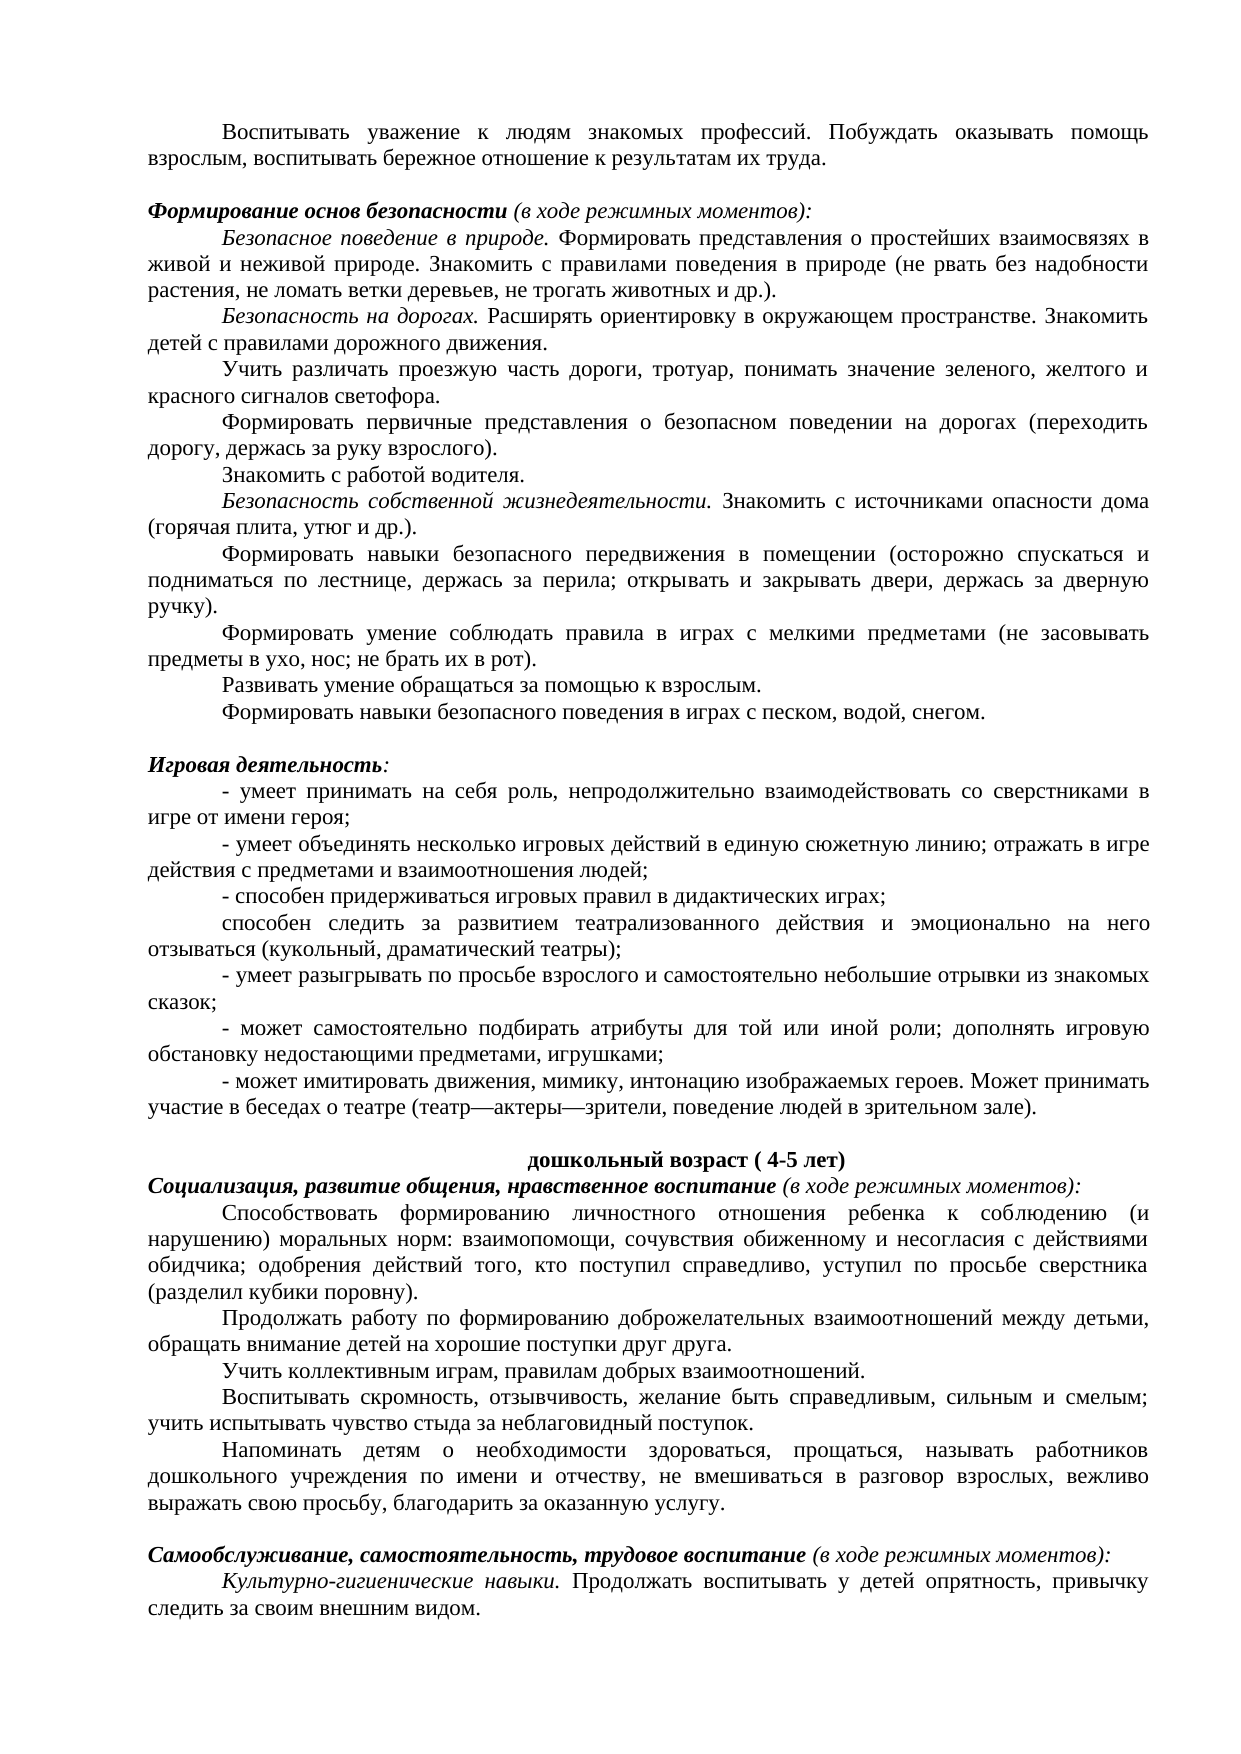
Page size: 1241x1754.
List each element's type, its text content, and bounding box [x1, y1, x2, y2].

text Формирование основ безопасности (в ходе режимных моментов): [148, 197, 1149, 223]
text Знакомить с работой водителя. [148, 461, 1152, 487]
text Учить различать проезжую часть дороги, тротуар, понимать значение зеленого, желтого и красного сигналов светофора. [148, 355, 1149, 408]
text Напоминать детям о необходимости здороваться, прощаться, называть работников дошкольного учреждения по имени и отчеству, не вмешиваться в разговор взрослых, вежливо выражать свою просьбу, благодарить за оказанную услугу. [148, 1436, 1149, 1515]
text - может самостоятельно подбирать атрибуты для той или иной роли; дополнять игровую обстановку недостающими предметами, игрушками; [148, 1014, 1152, 1067]
text Безопасное поведение в природе. Формировать представления о простейших взаимосвязях в живой и неживой природе. Знакомить с правилами поведения в природе (не рвать без надобности растения, не ломать ветки деревьев, не трогать животных и др.). [148, 223, 1149, 303]
text Формировать навыки безопасного поведения в играх с песком, водой, снегом. [148, 698, 1149, 724]
text - умеет объединять несколько игровых действий в единую сюжетную линию; отражать в игре действия с предметами и взаимоотношения людей; [148, 830, 1152, 882]
text Социализация, развитие общения, нравственное воспитание (в ходе режимных моментов): [148, 1172, 1152, 1199]
text - умеет разыгрывать по просьбе взрослого и самостоятельно небольшие отрывки из знакомых сказок; [148, 961, 1152, 1014]
text Формировать первичные представления о безопасном поведении на дорогах (переходить дорогу, держась за руку взрослого). [148, 408, 1149, 461]
text Продолжать работу по формированию доброжелательных взаимоотношений между детьми, обращать внимание детей на хорошие поступки друг друга. [148, 1304, 1149, 1357]
text Воспитывать уважение к людям знакомых профессий. Побуждать оказывать помощь взрослым, воспитывать бережное отношение к результатам их труда. [148, 118, 1149, 171]
text - способен придерживаться игровых правил в дидактических играх; [148, 882, 1152, 909]
text Безопасность на дорогах. Расширять ориентировку в окружающем пространстве. Знакомить детей с правилами дорожного движения. [148, 303, 1149, 355]
text Учить коллективным играм, правилам добрых взаимоотношений. [148, 1357, 1152, 1383]
text Формировать умение соблюдать правила в играх с мелкими предметами (не засовывать предметы в ухо, нос; не брать их в рот). [148, 619, 1149, 672]
text Игровая деятельность: [148, 751, 1152, 777]
text Безопасность собственной жизнедеятельности. Знакомить с источниками опасности дома (горячая плита, утюг и др.). [148, 487, 1149, 540]
text Самообслуживание, самостоятельность, трудовое воспитание (в ходе режимных моментов): [148, 1541, 1152, 1568]
text - умеет принимать на себя роль, непродолжительно взаимодействовать со сверстниками в игре от имени героя; [148, 777, 1152, 830]
text дошкольный возраст ( 4-5 лет) [148, 1146, 1152, 1172]
text - может имитировать движения, мимику, интонацию изображаемых героев. Может принимать участие в беседах о театре (театр—актеры—зрители, поведение людей в зрительном зале). [148, 1067, 1152, 1119]
text Способствовать формированию личностного отношения ребенка к соблюдению (и нарушению) моральных норм: взаимопомощи, сочувствия обиженному и несогласия с действиями обидчика; одобрения действий того, кто поступил справедливо, уступил по просьбе сверстника (разделил кубики поровну). [148, 1199, 1149, 1304]
text Воспитывать скромность, отзывчивость, желание быть справедливым, сильным и смелым; учить испытывать чувство стыда за неблаговидный поступок. [148, 1383, 1149, 1436]
text способен следить за развитием театрализованного действия и эмоционально на него отзываться (кукольный, драматический театры); [148, 909, 1152, 961]
text Культурно-гигиенические навыки. Продолжать воспитывать у детей опрятность, привычку следить за своим внешним видом. [148, 1568, 1149, 1620]
text Формировать навыки безопасного передвижения в помещении (осторожно спускаться и подниматься по лестнице, держась за перила; открывать и закрывать двери, держась за дверную ручку). [148, 540, 1149, 619]
text Развивать умение обращаться за помощью к взрослым. [148, 672, 1152, 698]
